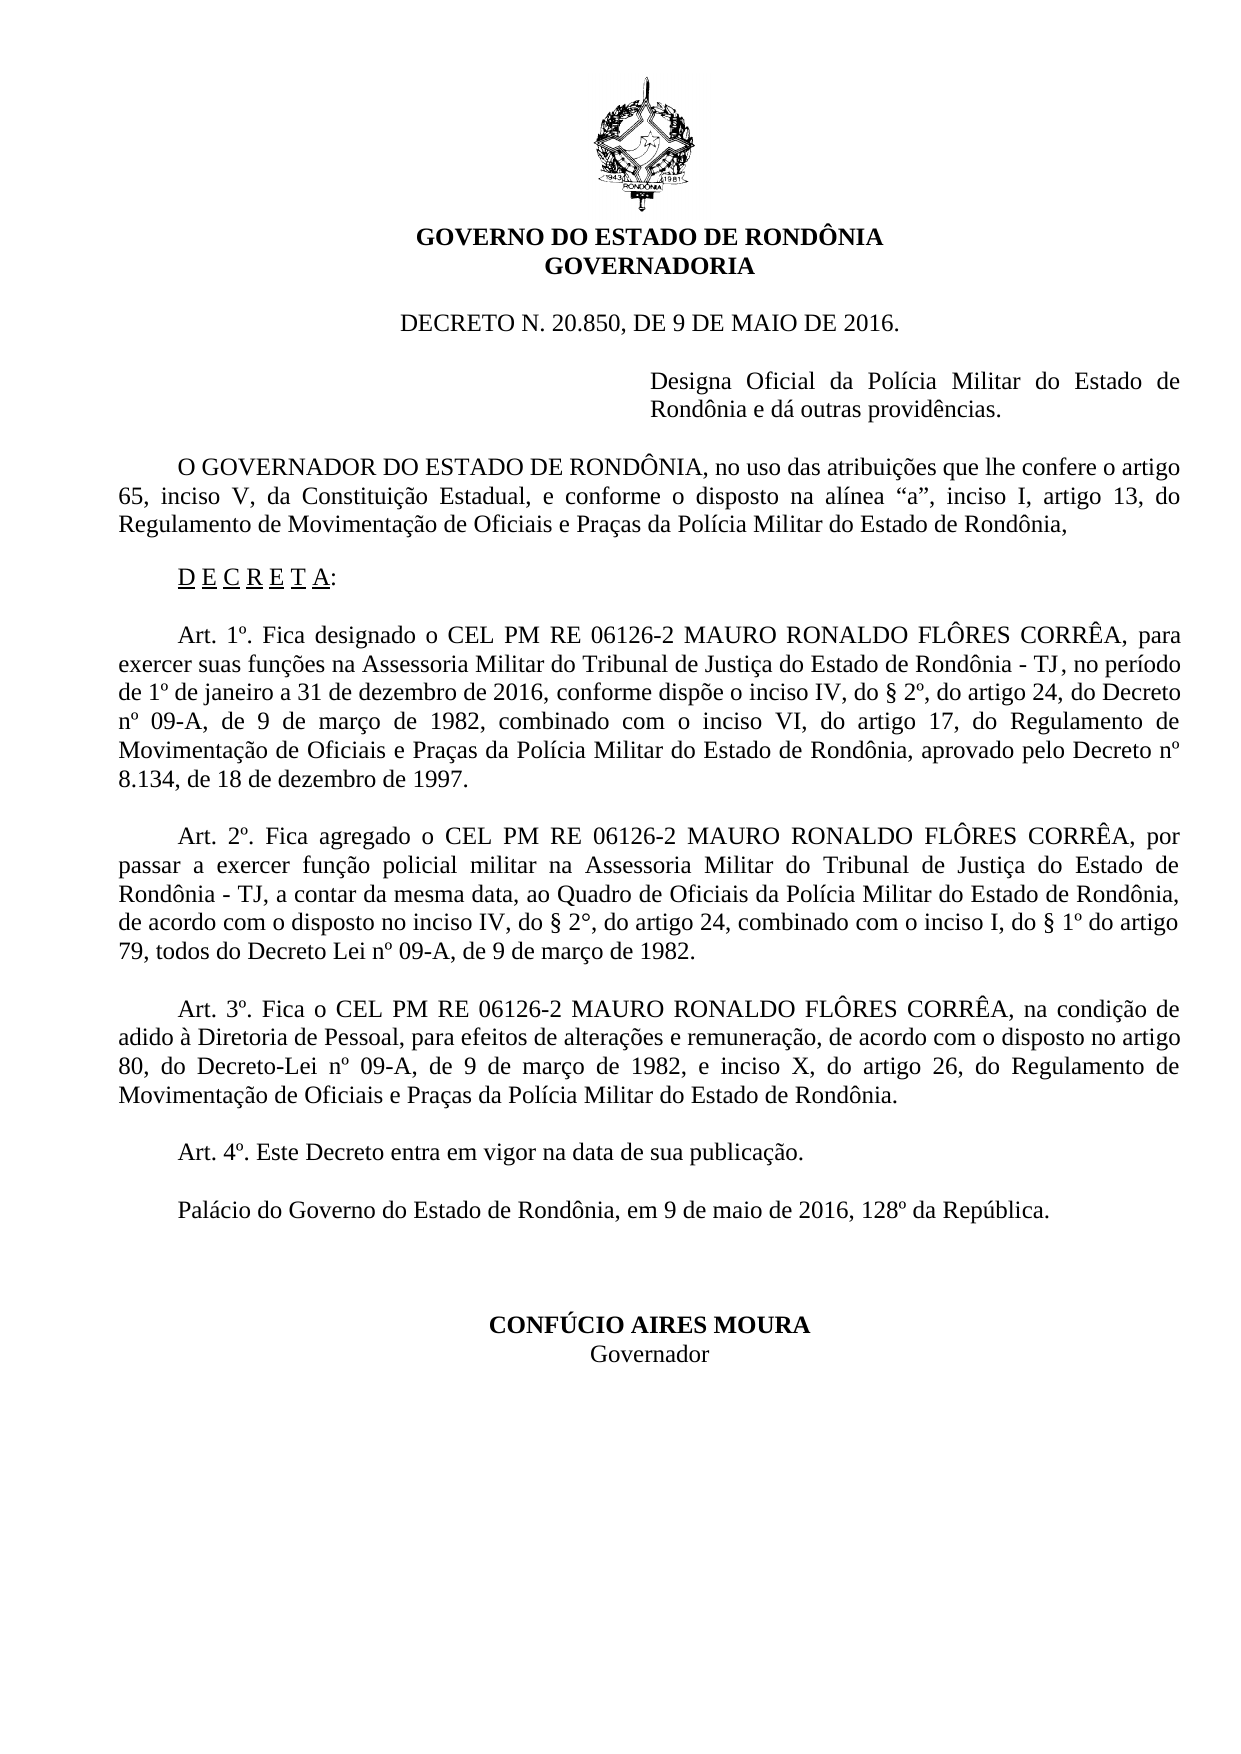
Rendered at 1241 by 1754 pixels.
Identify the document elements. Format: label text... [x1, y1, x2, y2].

text D E C R E T A: [118, 562, 1181, 591]
text Art. 2º. Fica agregado o CEL PM RE 06126-2 MAURO RONALDO FLÔRES CORRÊA, por passar a exercer função policial militar na Assessoria Militar do Tribunal de Justiça do Estado de Rondônia - TJ, a contar da mesma data, ao Quadro de Oficiais da Polícia Militar do Estado de Rondônia, de acordo com o disposto no inciso IV, do § 2°, do artigo 24, combinado com o inciso I, do § 1º do artigo 79, todos do Decreto Lei nº 09-A, de 9 de março de 1982. [118, 821, 1181, 965]
text Art. 1º. Fica designado o CEL PM RE 06126-2 MAURO RONALDO FLÔRES CORRÊA, para exercer suas funções na Assessoria Militar do Tribunal de Justiça do Estado de Rondônia - TJ, no período de 1º de janeiro a 31 de dezembro de 2016, conforme dispõe o inciso IV, do § 2º, do artigo 24, do Decreto nº 09-A, de 9 de março de 1982, combinado com o inciso VI, do artigo 17, do Regulamento de Movimentação de Oficiais e Praças da Polícia Militar do Estado de Rondônia, aprovado pelo Decreto nº 8.134, de 18 de dezembro de 1997. [118, 620, 1181, 792]
text Art. 4º. Este Decreto entra em vigor na data de sua publicação. [118, 1137, 1181, 1166]
text O GOVERNADOR DO ESTADO DE RONDÔNIA, no uso das atribuições que lhe confere o artigo 65, inciso V, da Constituição Estadual, e conforme o disposto na alínea “a”, inciso I, artigo 13, do Regulamento de Movimentação de Oficiais e Praças da Polícia Militar do Estado de Rondônia, [118, 452, 1181, 538]
text Art. 3º. Fica o CEL PM RE 06126-2 MAURO RONALDO FLÔRES CORRÊA, na condição de adido à Diretoria de Pessoal, para efeitos de alterações e remuneração, de acordo com o disposto no artigo 80, do Decreto-Lei nº 09-A, de 9 de março de 1982, e inciso X, do artigo 26, do Regulamento de Movimentação de Oficiais e Praças da Polícia Militar do Estado de Rondônia. [118, 994, 1181, 1109]
subtitle CONFÚCIO AIRES MOURA [118, 1310, 1181, 1339]
subtitle Governador [118, 1339, 1181, 1367]
text DECRETO N. 20.850, DE 9 DE MAIO DE 2016. [118, 308, 1181, 337]
text Palácio do Governo do Estado de Rondônia, em 9 de maio de 2016, 128º da República. [118, 1195, 1181, 1224]
text Designa Oficial da Polícia Militar do Estado de Rondônia e dá outras providências. [650, 366, 1181, 423]
